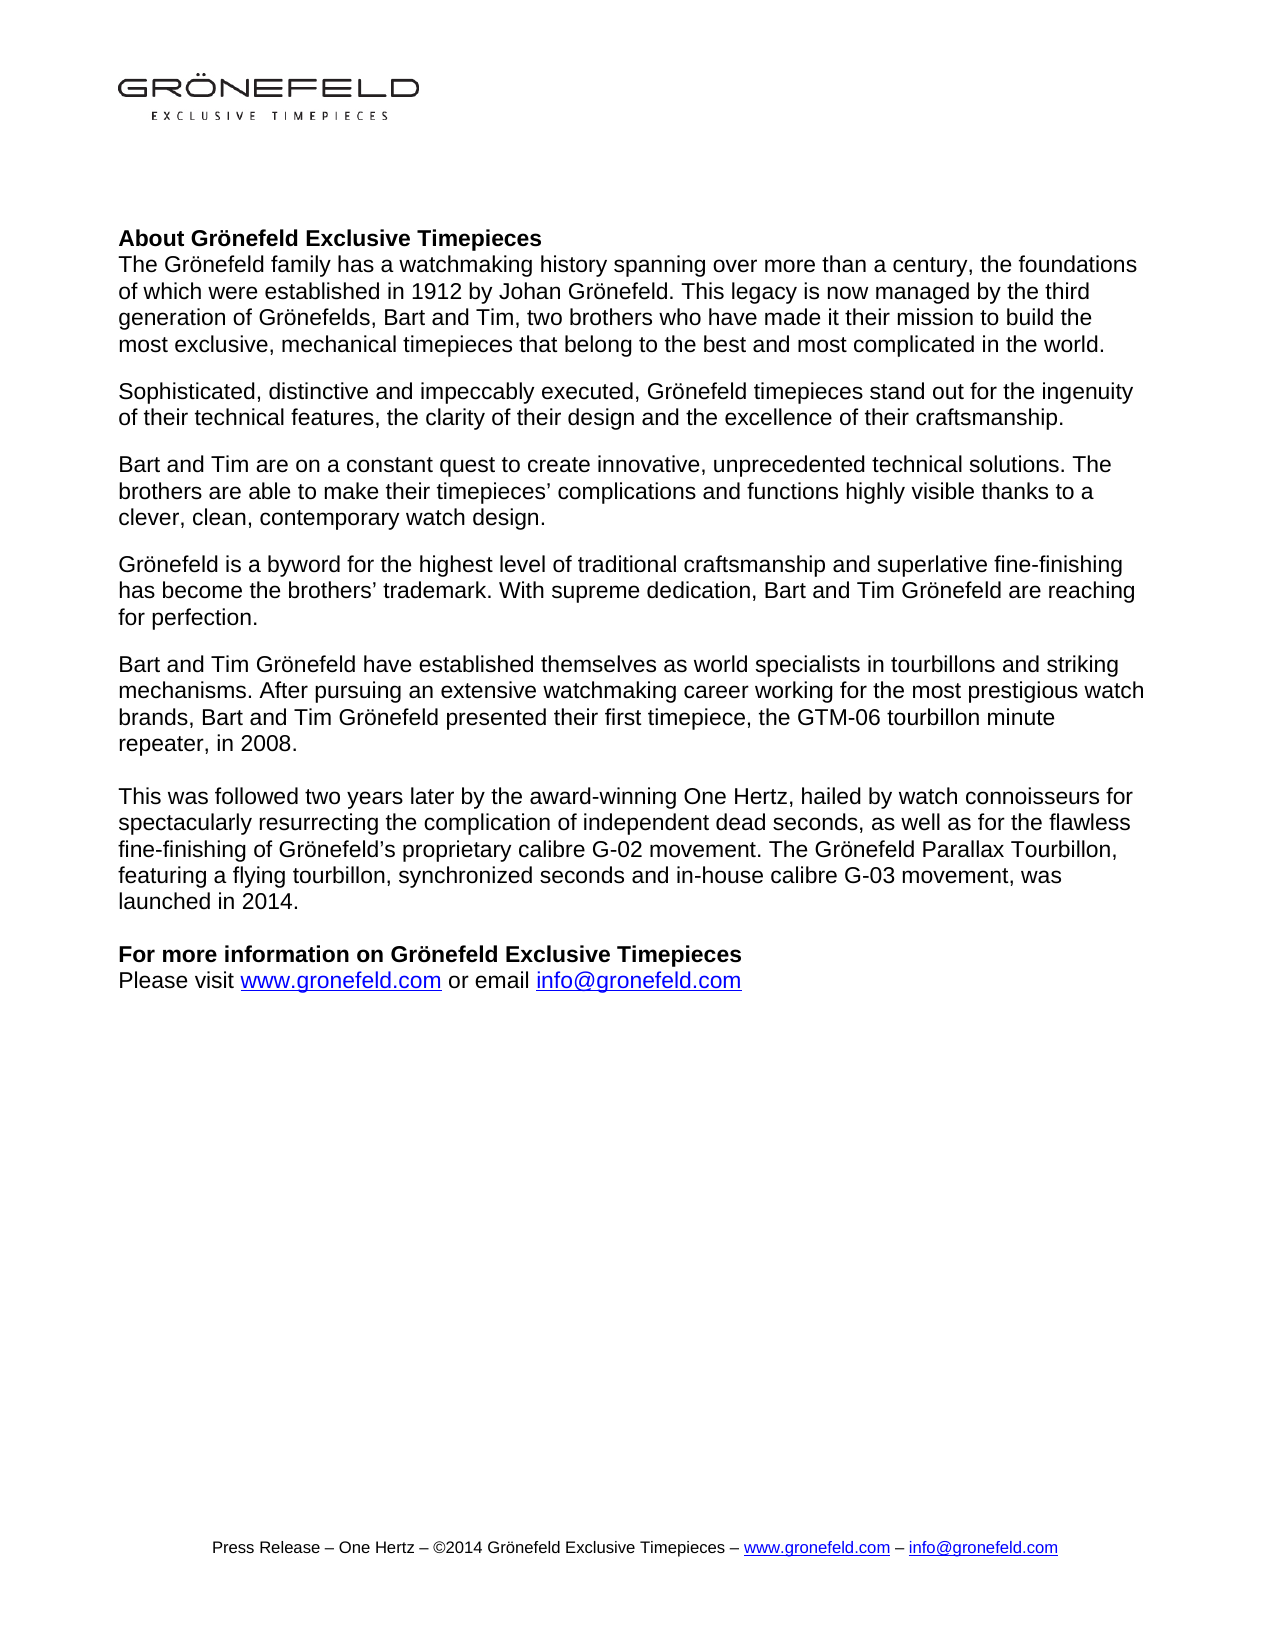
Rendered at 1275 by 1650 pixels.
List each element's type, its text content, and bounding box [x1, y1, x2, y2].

text Please visit www.gronefeld.com or email info@gronefeld.com [118, 967, 1147, 994]
text Sophisticated, distinctive and impeccably executed, Grönefeld timepieces stand out for the ingenuity of their technical features, the clarity of their design and the excellence of their craftsmanship. [118, 378, 1147, 430]
text Grönefeld is a byword for the highest level of traditional craftsmanship and superlative fine-finishing has become the brothers’ trademark. With supreme dedication, Bart and Tim Grönefeld are reaching for perfection. [118, 551, 1147, 630]
text Bart and Tim are on a constant quest to create innovative, unprecedented technical solutions. The brothers are able to make their timepieces’ complications and functions highly visible thanks to a clever, clean, contemporary watch design. [118, 451, 1147, 530]
text Bart and Tim Grönefeld have established themselves as world specialists in tourbillons and striking mechanisms. After pursuing an extensive watchmaking career working for the most prestigious watch brands, Bart and Tim Grönefeld presented their first timepiece, the GTM-06 tourbillon minute repeater, in 2008. [118, 651, 1147, 756]
picture [118, 73, 419, 120]
text About Grönefeld Exclusive Timepieces [118, 225, 1147, 251]
text The Grönefeld family has a watchmaking history spanning over more than a century, the foundations of which were established in 1912 by Johan Grönefeld. This legacy is now managed by the third generation of Grönefelds, Bart and Tim, two brothers who have made it their mission to build the most exclusive, mechanical timepieces that belong to the best and most complicated in the world. [118, 251, 1147, 357]
text For more information on Grönefeld Exclusive Timepieces [118, 941, 1147, 967]
text This was followed two years later by the award-winning One Hertz, hailed by watch connoisseurs for spectacularly resurrecting the complication of independent dead seconds, as well as for the flawless fine-finishing of Grönefeld’s proprietary calibre G-02 movement. The Grönefeld Parallax Tourbillon, featuring a flying tourbillon, synchronized seconds and in-house calibre G-03 movement, was launched in 2014. [118, 783, 1147, 914]
